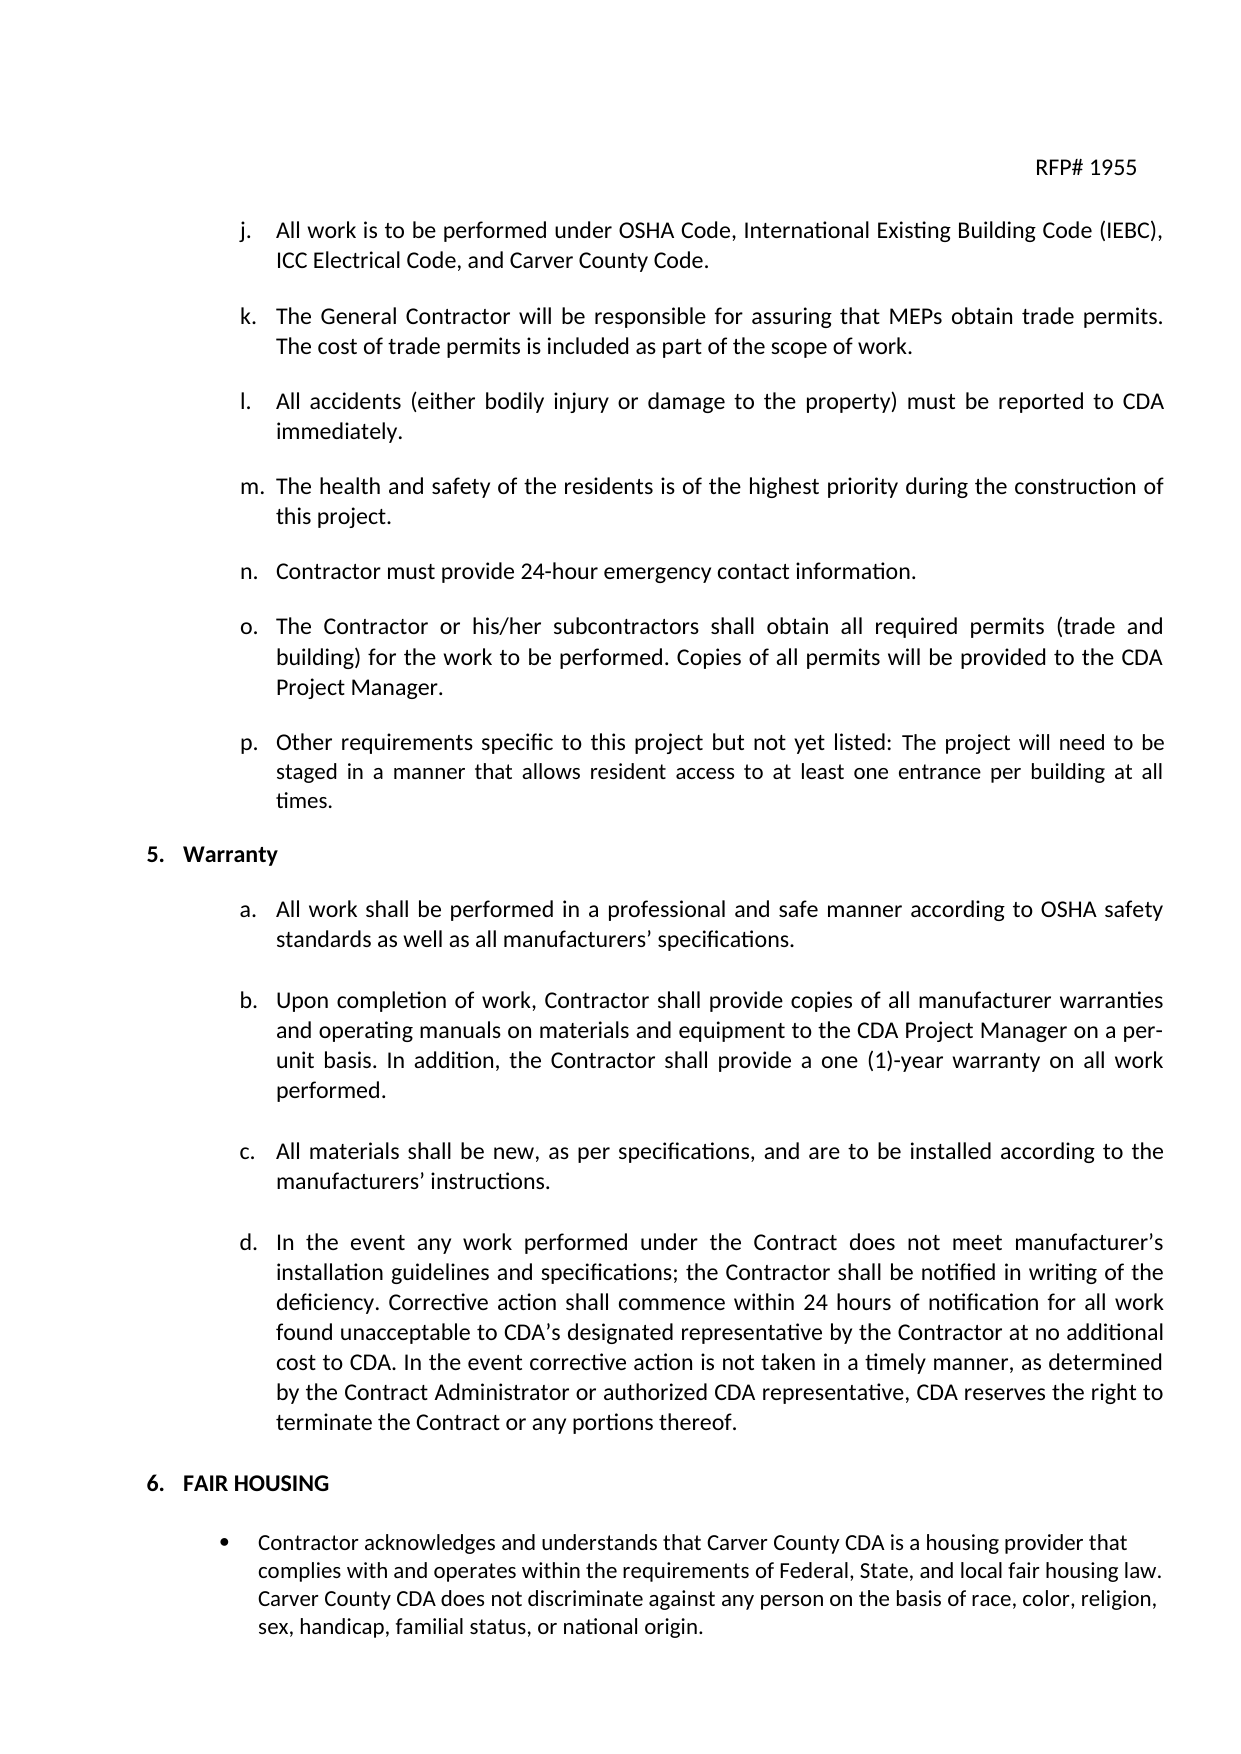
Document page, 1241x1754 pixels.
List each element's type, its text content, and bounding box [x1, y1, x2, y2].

list All accidents (either bodily injury or damage to the property) must be reported to CDA immediately. [240, 386, 1165, 445]
list FAIR HOUSING [146, 1468, 1165, 1497]
list Warranty [146, 839, 1165, 869]
list The General Contractor will be responsible for assuring that MEPs obtain trade permits. The cost of trade permits is included as part of the scope of work. [240, 301, 1165, 360]
list All work is to be performed under OSHA Code, International Existing Building Code (IEBC), ICC Electrical Code, and Carver County Code. [240, 216, 1165, 275]
list In the event any work performed under the Contract does not meet manufacturer’s installation guidelines and specifications; the Contractor shall be notified in writing of the deficiency. Corrective action shall commence within 24 hours of notification for all work found unacceptable to CDA’s designated representative by the Contractor at no additional cost to CDA. In the event corrective action is not taken in a timely manner, as determined by the Contract Administrator or authorized CDA representative, CDA reserves the right to terminate the Contract or any portions thereof. [239, 1227, 1165, 1437]
list All work shall be performed in a professional and safe manner according to OSHA safety standards as well as all manufacturers’ specifications. [239, 894, 1165, 954]
list The Contractor or his/her subcontractors shall obtain all required permits (trade and building) for the work to be performed. Copies of all permits will be provided to the CDA Project Manager. [240, 611, 1165, 701]
list All materials shall be new, as per specifications, and are to be installed according to the manufacturers’ instructions. [239, 1136, 1165, 1196]
list The health and safety of the residents is of the highest priority during the construction of this project. [240, 471, 1165, 531]
list Other requirements specific to this project but not yet listed: The project will need to be staged in a manner that allows resident access to at least one entrance per building at all times. [240, 727, 1165, 814]
list Contractor acknowledges and understands that Carver County CDA is a housing provider that complies with and operates within the requirements of Federal, State, and local fair housing law. Carver County CDA does not discriminate against any person on the basis of race, color, religion, sex, handicap, familial status, or national origin. [220, 1528, 1167, 1640]
list Upon completion of work, Contractor shall provide copies of all manufacturer warranties and operating manuals on materials and equipment to the CDA Project Manager on a per-unit basis. In addition, the Contractor shall provide a one (1)-year warranty on all work performed. [239, 985, 1165, 1105]
list Contractor must provide 24-hour emergency contact information. [240, 556, 1165, 586]
